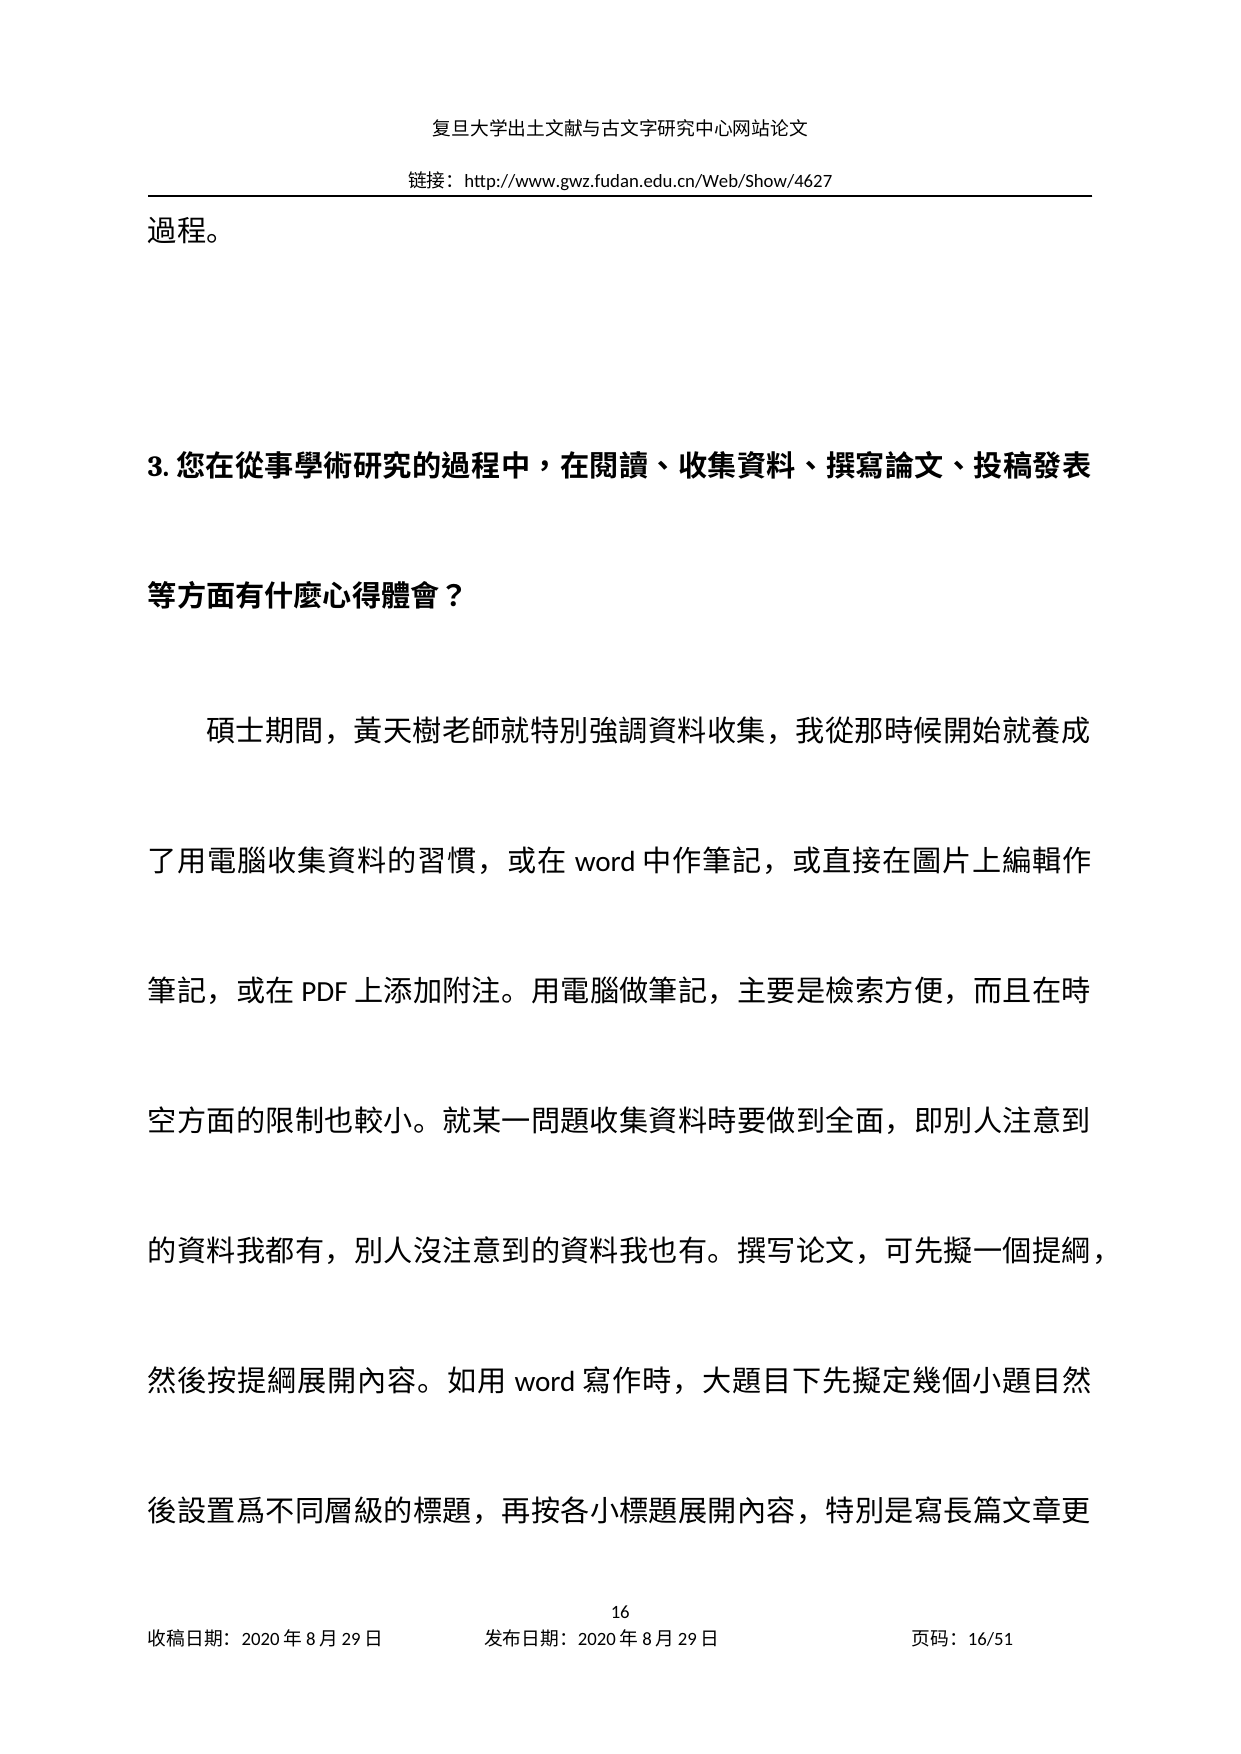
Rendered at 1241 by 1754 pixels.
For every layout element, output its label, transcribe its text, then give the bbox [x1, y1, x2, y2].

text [148, 696, 1092, 1541]
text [148, 197, 1092, 262]
subtitle 3. 您在從事學術研究的過程中，在閱讀、收集資料、撰寫論文、投稿發表等方面有什麼心得體會？ [148, 432, 1092, 627]
